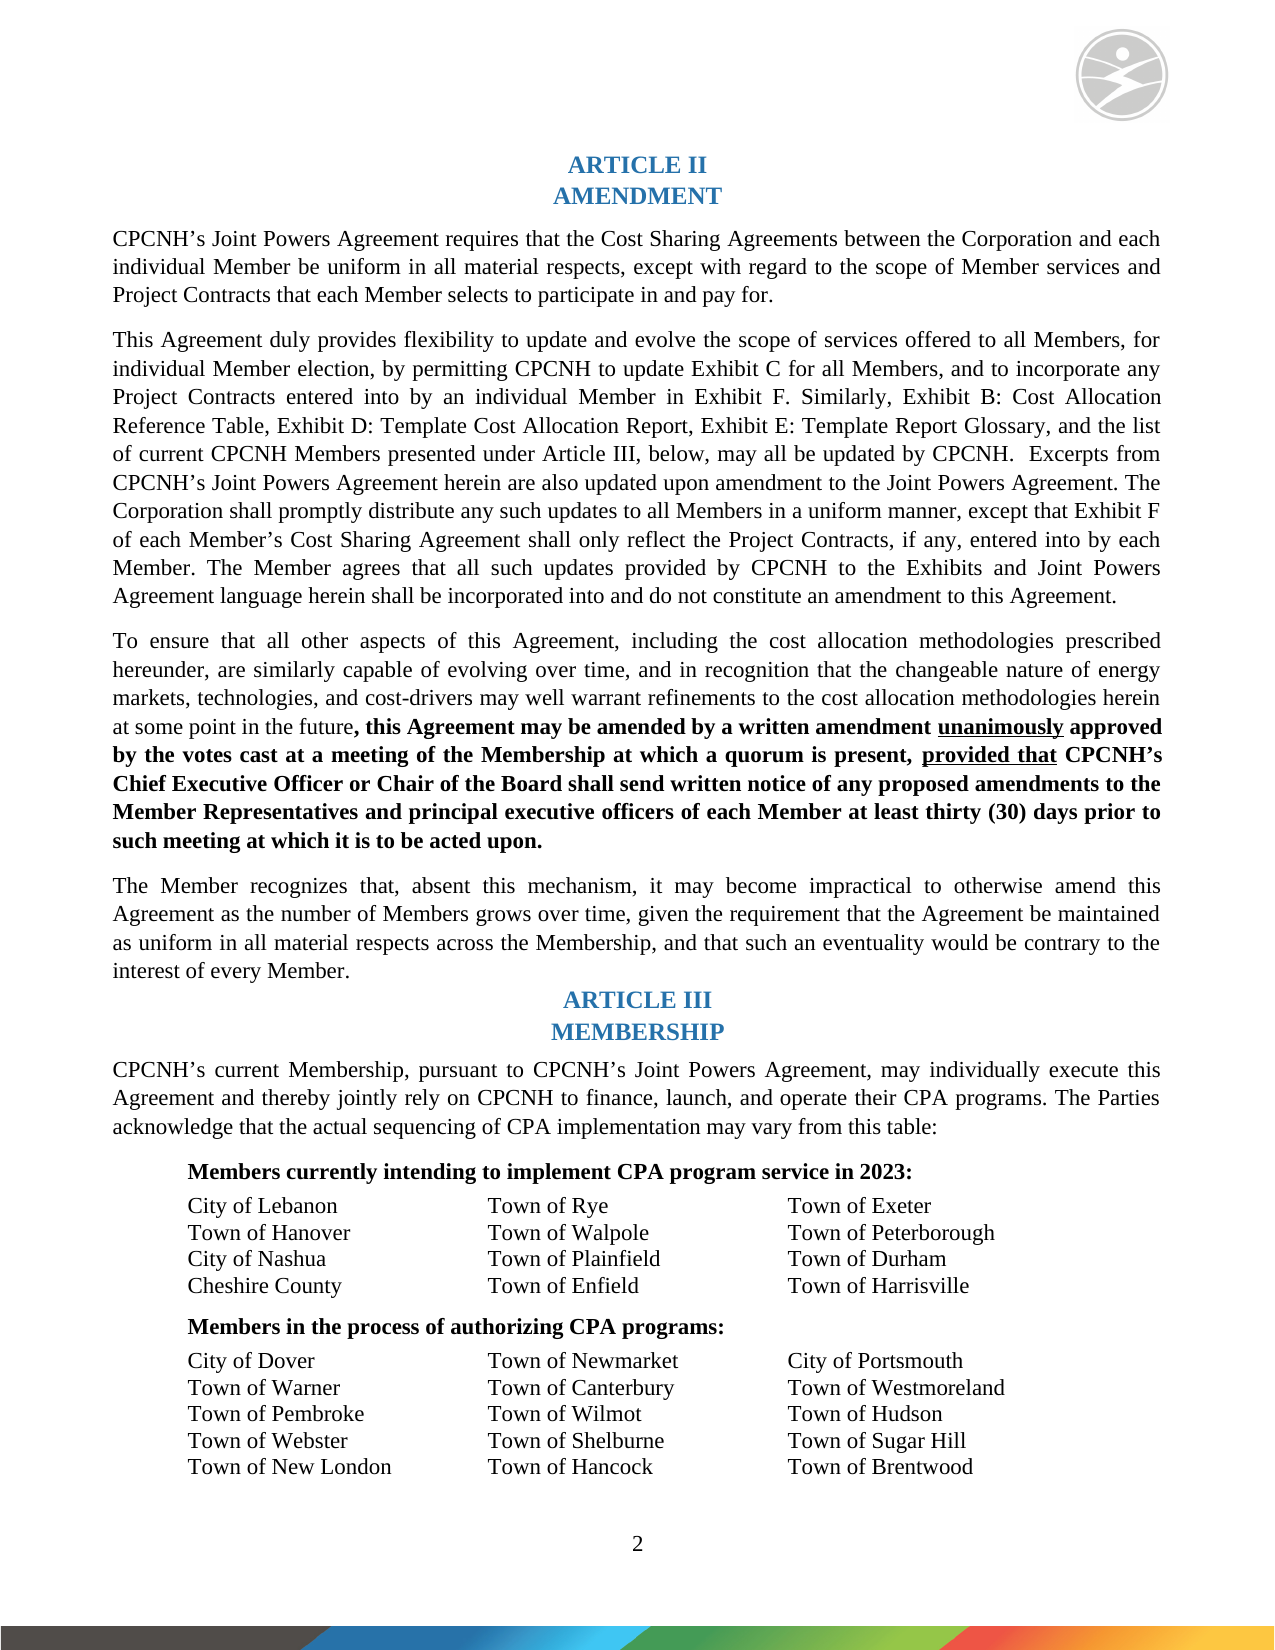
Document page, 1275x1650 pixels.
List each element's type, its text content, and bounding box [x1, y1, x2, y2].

text Town of Webster Town of Shelburne Town of Sugar Hill [112, 1427, 1162, 1453]
text Cheshire County Town of Enfield Town of Harrisville [112, 1272, 1162, 1298]
text Town of Hanover Town of Walpole Town of Peterborough [112, 1219, 1162, 1245]
picture [0, 1626, 1275, 1650]
text City of Lebanon Town of Rye Town of Exeter [112, 1193, 1162, 1219]
text City of Dover Town of Newmarket City of Portsmouth [112, 1348, 1162, 1374]
text To ensure that all other aspects of this Agreement, including the cost allocation methodologies prescribed hereunder, are similarly capable of evolving over time, and in recognition that the changeable nature of energy markets, technologies, and cost-drivers may well warrant refinements to the cost allocation methodologies herein at some point in the future, this Agreement may be amended by a written amendment unanimously approved by the votes cast at a meeting of the Membership at which a quorum is present, provided that CPCNH’s Chief Executive Officer or Chair of the Board shall send written notice of any proposed amendments to the Member Representatives and principal executive officers of each Member at least thirty (30) days prior to such meeting at which it is to be acted upon. [112, 628, 1162, 853]
subtitle ARTICLE III MEMBERSHIP [112, 986, 1162, 1045]
picture [1073, 26, 1171, 123]
text The Member recognizes that, absent this mechanism, it may become impractical to otherwise amend this Agreement as the number of Members grows over time, given the requirement that the Agreement be maintained as uniform in all material respects across the Membership, and that such an eventuality would be contrary to the interest of every Member. [112, 872, 1162, 983]
subtitle ARTICLE II AMENDMENT [112, 150, 1162, 210]
text Members currently intending to implement CPA program service in 2023: [112, 1158, 1162, 1184]
text CPCNH’s Joint Powers Agreement requires that the Cost Sharing Agreements between the Corporation and each individual Member be uniform in all material respects, except with regard to the scope of Member services and Project Contracts that each Member selects to participate in and pay for. [112, 224, 1162, 308]
text Members in the process of authorizing CPA programs: [112, 1313, 1162, 1339]
text Town of Pembroke Town of Wilmot Town of Hudson [112, 1400, 1162, 1427]
text Town of New London Town of Hancock Town of Brentwood [112, 1453, 1162, 1479]
text This Agreement duly provides flexibility to update and evolve the scope of services offered to all Members, for individual Member election, by permitting CPCNH to update Exhibit C for all Members, and to incorporate any Project Contracts entered into by an individual Member in Exhibit F. Similarly, Exhibit B: Cost Allocation Reference Table, Exhibit D: Template Cost Allocation Report, Exhibit E: Template Report Glossary, and the list of current CPCNH Members presented under Article III, below, may all be updated by CPCNH. Excerpts from CPCNH’s Joint Powers Agreement herein are also updated upon amendment to the Joint Powers Agreement. The Corporation shall promptly distribute any such updates to all Members in a uniform manner, except that Exhibit F of each Member’s Cost Sharing Agreement shall only reflect the Project Contracts, if any, entered into by each Member. The Member agrees that all such updates provided by CPCNH to the Exhibits and Joint Powers Agreement language herein shall be incorporated into and do not constitute an amendment to this Agreement. [112, 327, 1162, 609]
text Town of Warner Town of Canterbury Town of Westmoreland [112, 1374, 1162, 1400]
text City of Nashua Town of Plainfield Town of Durham [112, 1245, 1162, 1272]
text CPCNH’s current Membership, pursuant to CPCNH’s Joint Powers Agreement, may individually execute this Agreement and thereby jointly rely on CPCNH to finance, launch, and operate their CPA programs. The Parties acknowledge that the actual sequencing of CPA implementation may vary from this table: [112, 1056, 1162, 1139]
